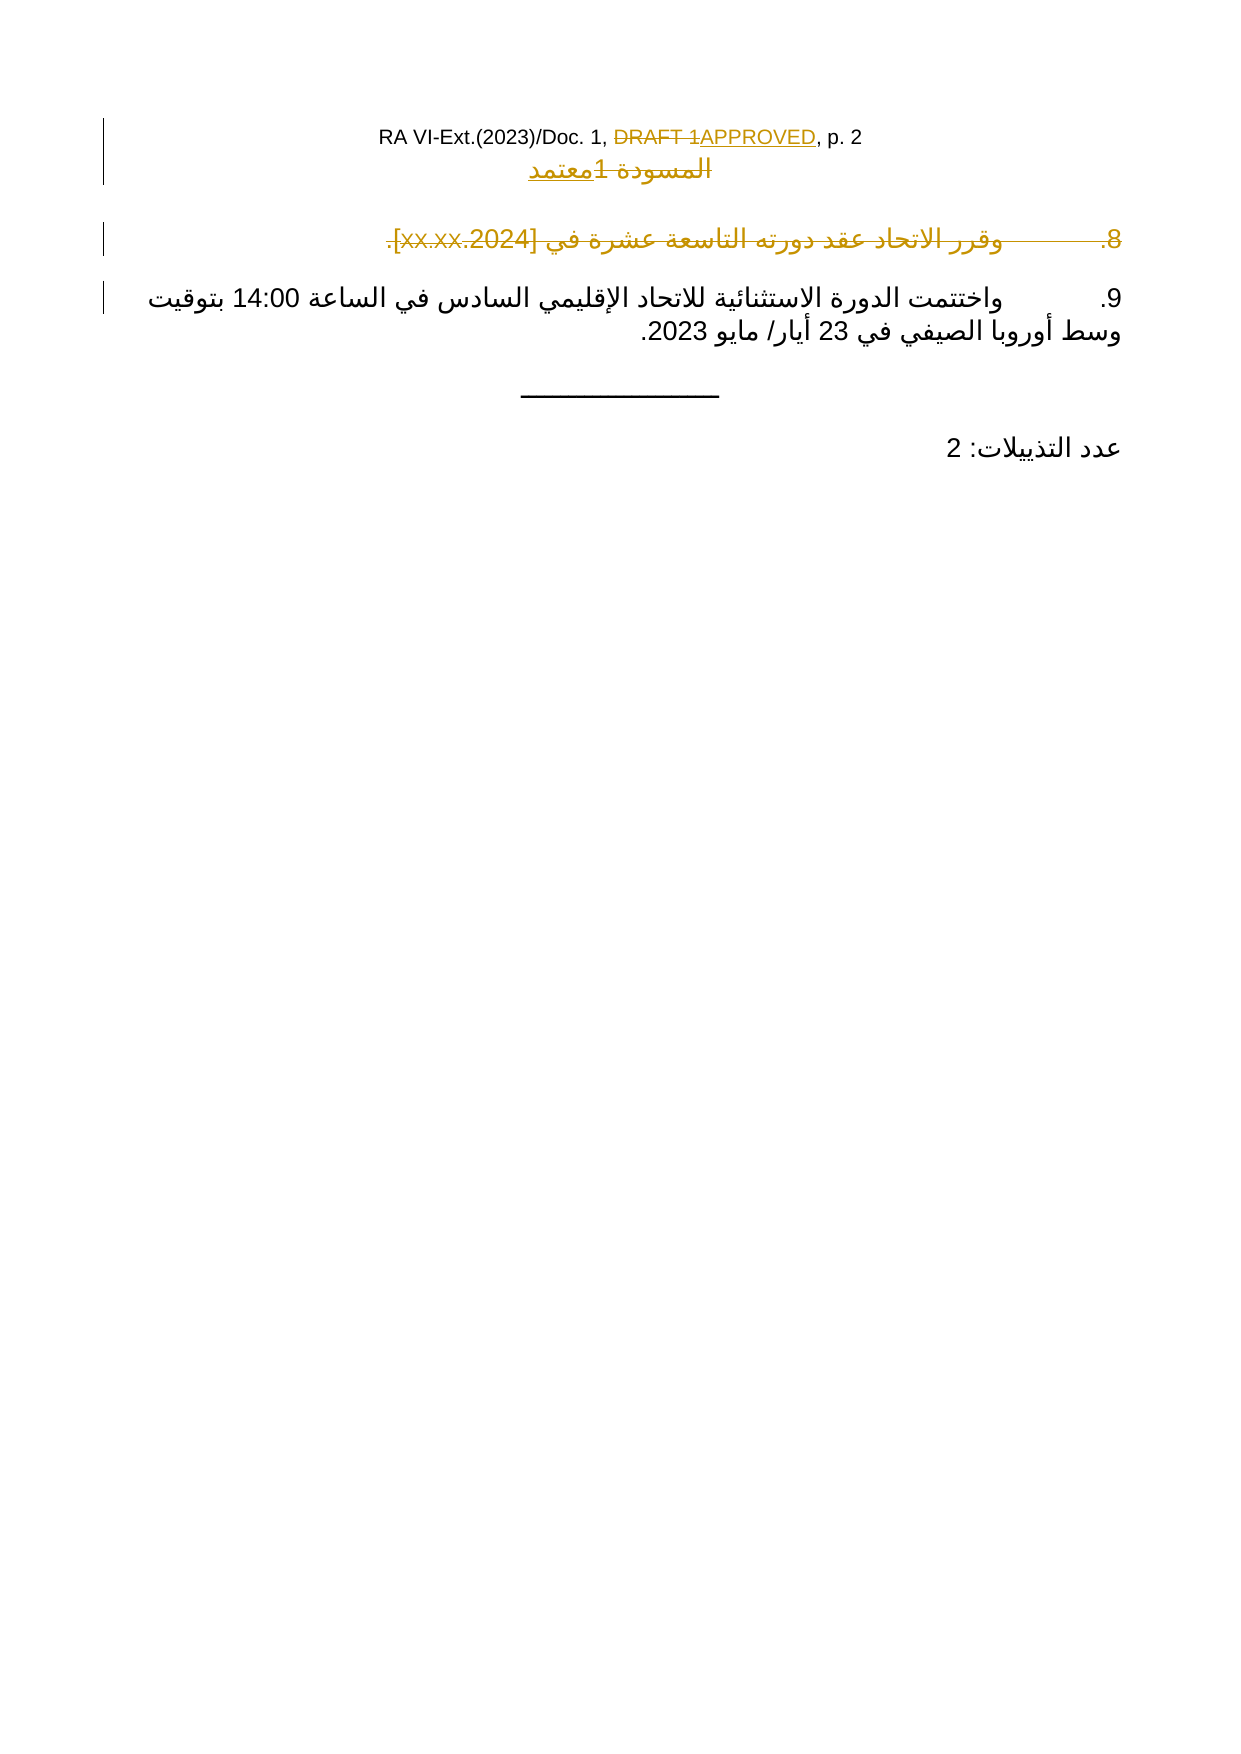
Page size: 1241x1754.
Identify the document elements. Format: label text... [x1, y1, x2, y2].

text عدد التذييلات: 2 [118, 431, 1122, 464]
text ـــــــــــــــــــــــــ [118, 372, 1122, 406]
text 9. واختتمت الدورة الاستثنائية للاتحاد الإقليمي السادس في الساعة 14:00 بتوقيت وسط أوروبا الصيفي في 23 أيار/ مايو 2023. [118, 281, 1122, 347]
